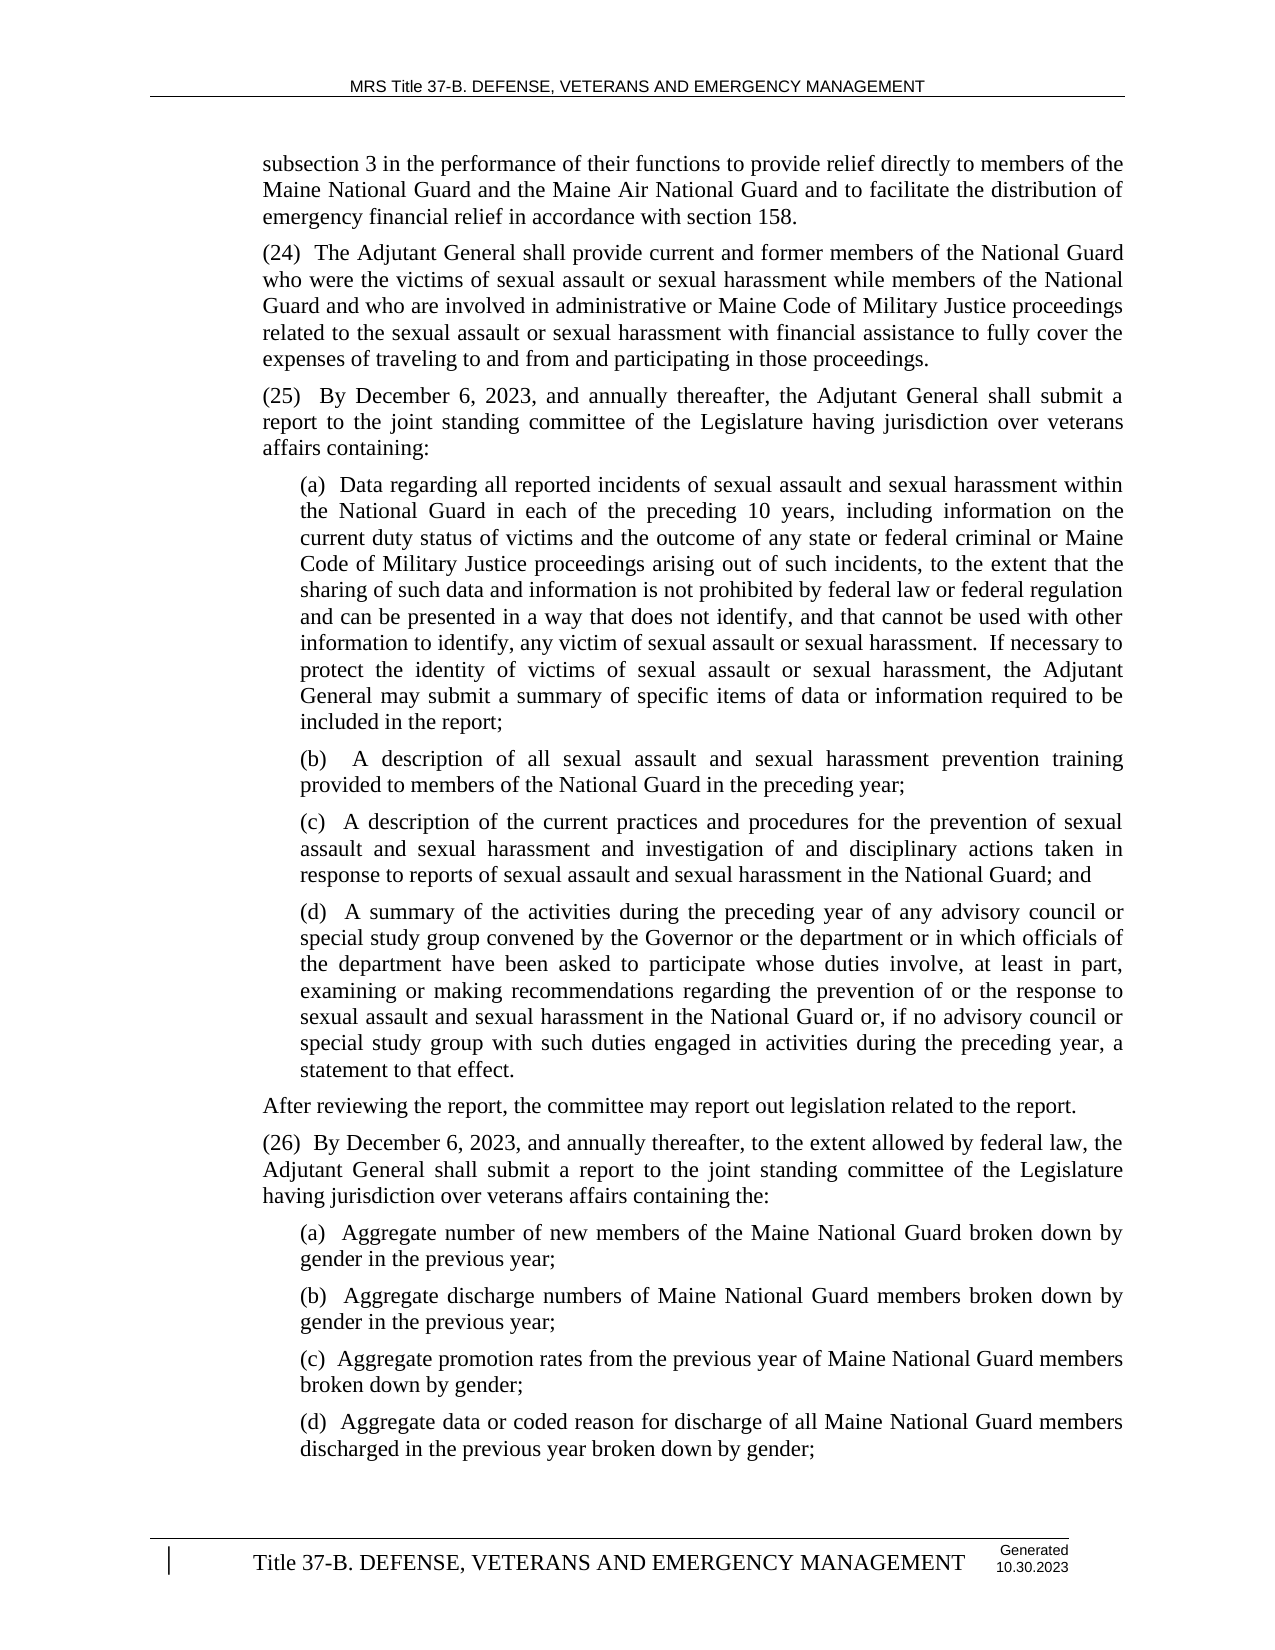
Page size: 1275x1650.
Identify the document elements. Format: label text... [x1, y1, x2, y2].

text (d) Aggregate data or coded reason for discharge of all Maine National Guard members discharged in the previous year broken down by gender; [300, 1408, 1125, 1461]
text (b) A description of all sexual assault and sexual harassment prevention training provided to members of the National Guard in the preceding year; [300, 745, 1125, 798]
text (24) The Adjutant General shall provide current and former members of the National Guard who were the victims of sexual assault or sexual harassment while members of the National Guard and who are involved in administrative or Maine Code of Military Justice proceedings related to the sexual assault or sexual harassment with financial assistance to fully cover the expenses of traveling to and from and participating in those proceedings. [262, 239, 1125, 371]
text (c) Aggregate promotion rates from the previous year of Maine National Guard members broken down by gender; [300, 1345, 1125, 1398]
text (a) Aggregate number of new members of the Maine National Guard broken down by gender in the previous year; [300, 1219, 1125, 1272]
text (26) By December 6, 2023, and annually thereafter, to the extent allowed by federal law, the Adjutant General shall submit a report to the joint standing committee of the Legislature having jurisdiction over veterans affairs containing the: [262, 1129, 1125, 1208]
text (25) By December 6, 2023, and annually thereafter, the Adjutant General shall submit a report to the joint standing committee of the Legislature having jurisdiction over veterans affairs containing: [262, 382, 1125, 461]
text (a) Data regarding all reported incidents of sexual assault and sexual harassment within the National Guard in each of the preceding 10 years, including information on the current duty status of victims and the outcome of any state or federal criminal or Maine Code of Military Justice proceedings arising out of such incidents, to the extent that the sharing of such data and information is not prohibited by federal law or federal regulation and can be presented in a way that does not identify, and that cannot be used with other information to identify, any victim of sexual assault or sexual harassment. If necessary to protect the identity of victims of sexual assault or sexual harassment, the Adjutant General may submit a summary of specific items of data or information required to be included in the report; [300, 471, 1125, 735]
text (b) Aggregate discharge numbers of Maine National Guard members broken down by gender in the previous year; [300, 1282, 1125, 1335]
text (c) A description of the current practices and procedures for the prevention of sexual assault and sexual harassment and investigation of and disciplinary actions taken in response to reports of sexual assault and sexual harassment in the National Guard; and [300, 808, 1125, 887]
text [262, 150, 1125, 229]
text (d) A summary of the activities during the preceding year of any advisory council or special study group convened by the Governor or the department or in which officials of the department have been asked to participate whose duties involve, at least in part, examining or making recommendations regarding the prevention of or the response to sexual assault and sexual harassment in the National Guard or, if no advisory council or special study group with such duties engaged in activities during the preceding year, a statement to that effect. [300, 898, 1125, 1082]
text After reviewing the report, the committee may report out legislation related to the report. [262, 1093, 1125, 1119]
